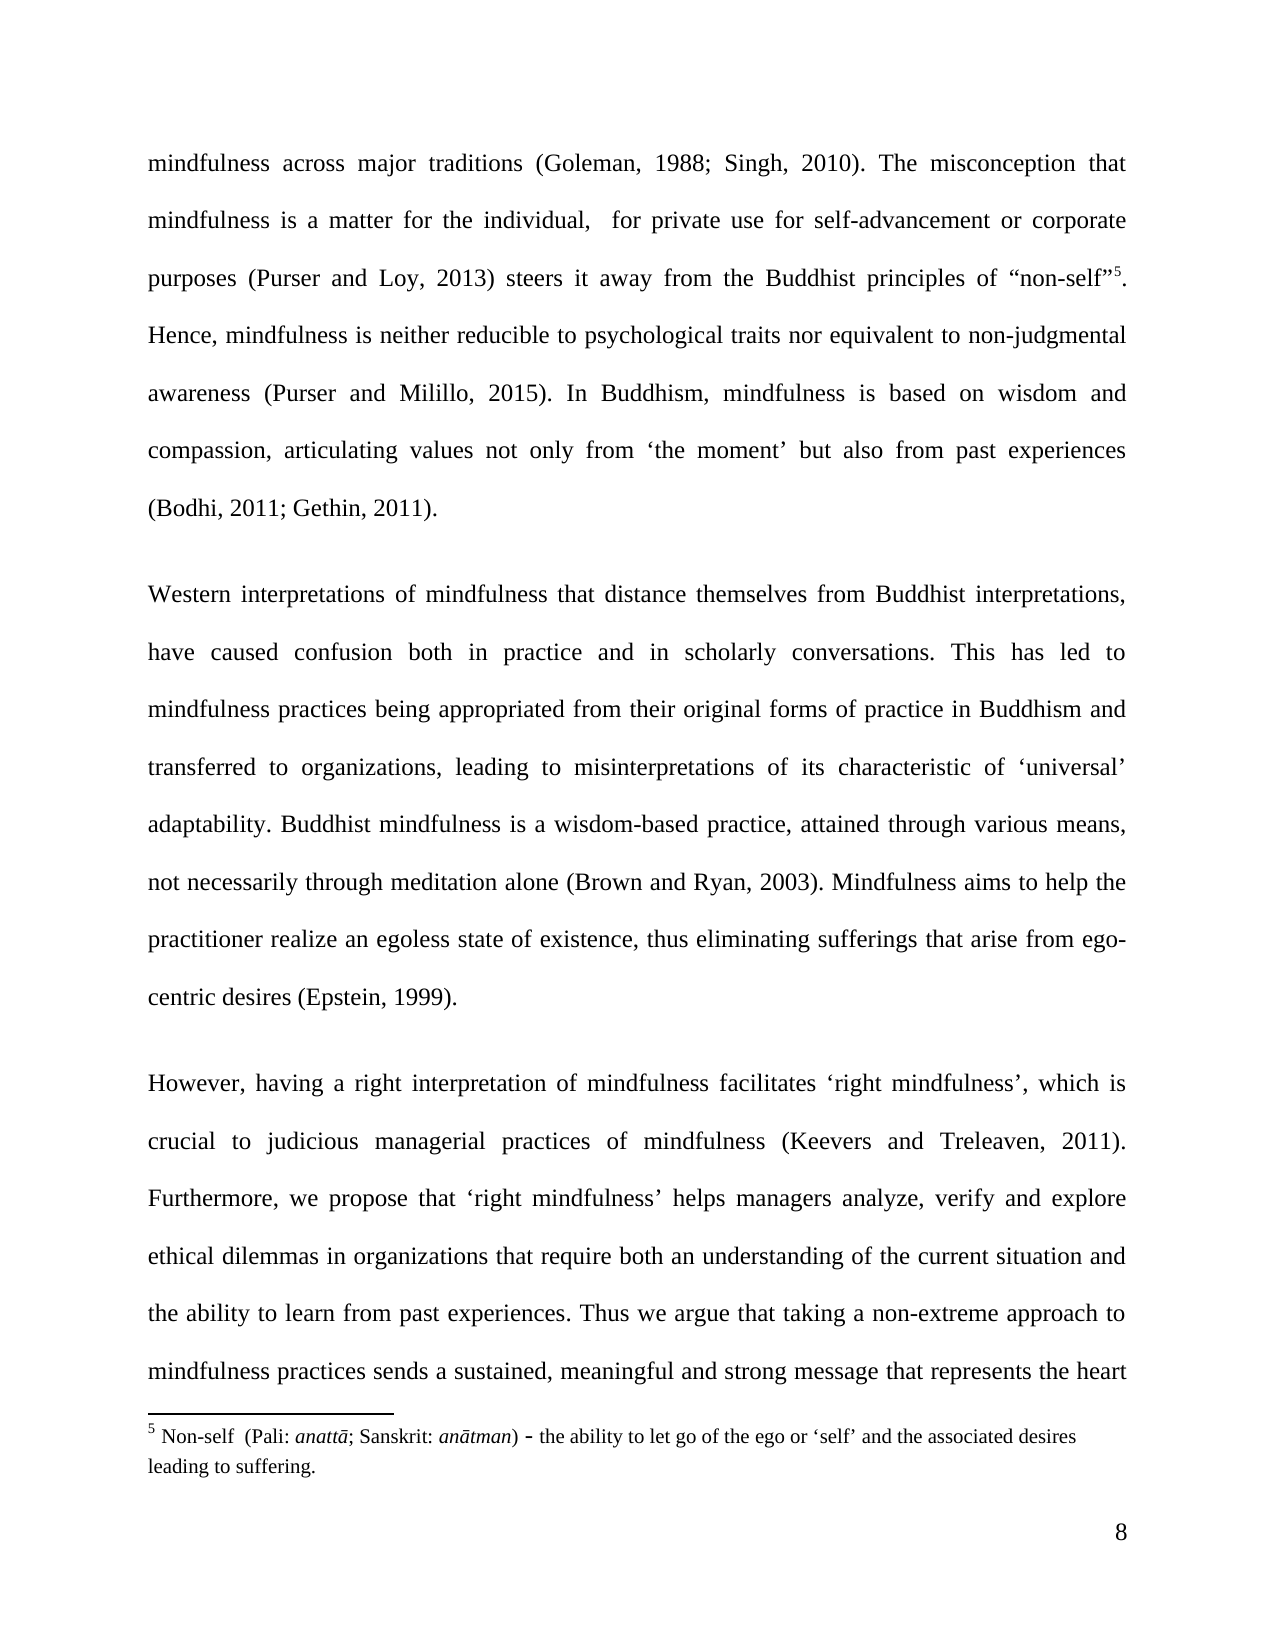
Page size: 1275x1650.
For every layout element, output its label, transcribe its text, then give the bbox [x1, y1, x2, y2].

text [148, 148, 1127, 521]
text Western interpretations of mindfulness that distance themselves from Buddhist interpretations, have caused confusion both in practice and in scholarly conversations. This has led to mindfulness practices being appropriated from their original forms of practice in Buddhism and transferred to organizations, leading to misinterpretations of its characteristic of ‘universal’ adaptability. Buddhist mindfulness is a wisdom-based practice, attained through various means, not necessarily through meditation alone (Brown and Ryan, 2003). Mindfulness aims to help the practitioner realize an egoless state of existence, thus eliminating sufferings that arise from ego-centric desires (Epstein, 1999). [148, 579, 1127, 1011]
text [148, 1068, 1127, 1385]
